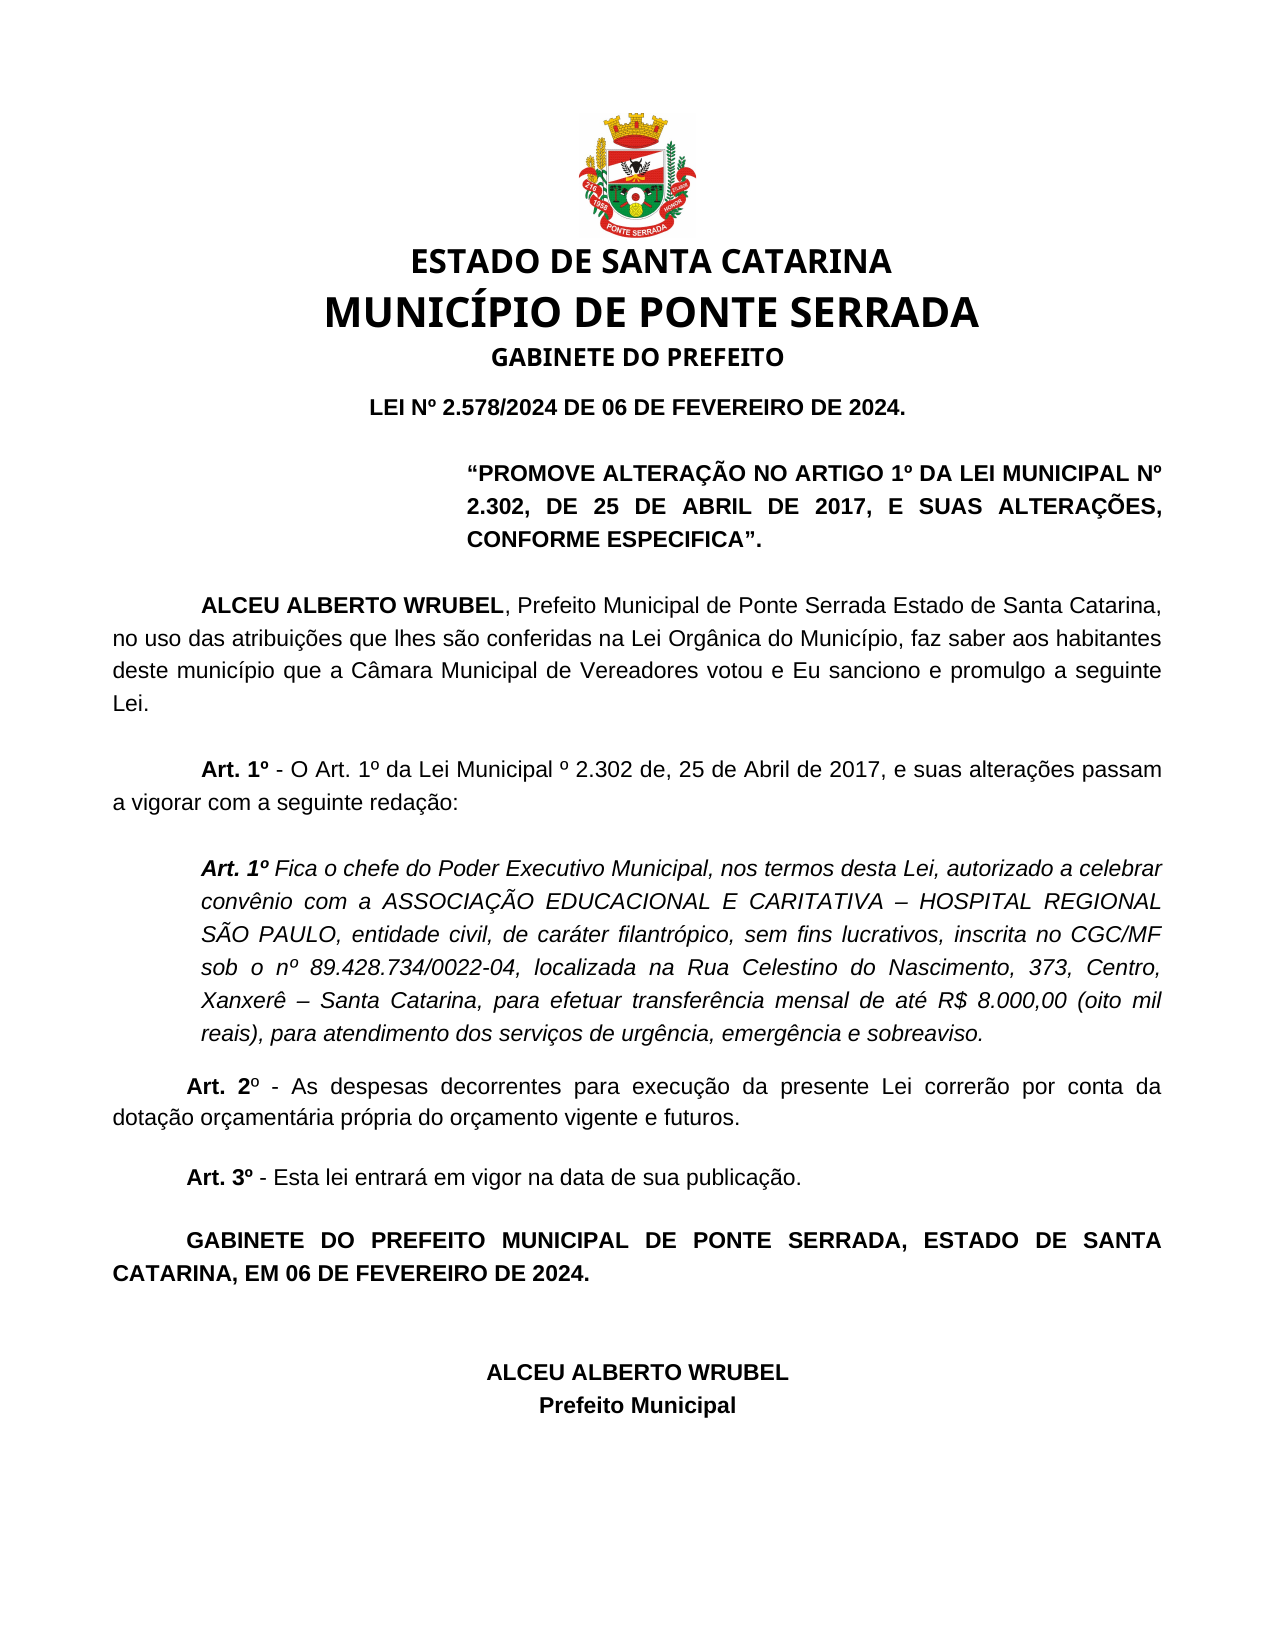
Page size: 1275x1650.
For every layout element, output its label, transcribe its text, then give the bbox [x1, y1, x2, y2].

text LEI Nº 2.578/2024 DE 06 DE FEVEREIRO DE 2024. [112, 394, 1163, 420]
text Art. 1º - O Art. 1º da Lei Municipal º 2.302 de, 25 de Abril de 2017, e suas alterações passam a vigorar com a seguinte redação: [112, 756, 1163, 815]
text ALCEU ALBERTO WRUBEL [112, 1359, 1163, 1385]
text ALCEU ALBERTO WRUBEL, Prefeito Municipal de Ponte Serrada Estado de Santa Catarina, no uso das atribuições que lhes são conferidas na Lei Orgânica do Município, faz saber aos habitantes deste município que a Câmara Municipal de Vereadores votou e Eu sanciono e promulgo a seguinte Lei. [112, 592, 1163, 717]
text “PROMOVE ALTERAÇÃO NO ARTIGO 1º DA LEI MUNICIPAL Nº 2.302, DE 25 DE ABRIL DE 2017, E SUAS ALTERAÇÕES, CONFORME ESPECIFICA”. [467, 460, 1163, 552]
text GABINETE DO PREFEITO MUNICIPAL DE PONTE SERRADA, ESTADO DE SANTA CATARINA, EM 06 DE FEVEREIRO DE 2024. [112, 1227, 1163, 1286]
text Prefeito Municipal [112, 1392, 1163, 1418]
text Art. 2º - As despesas decorrentes para execução da presente Lei correrão por conta da dotação orçamentária própria do orçamento vigente e futuros. [112, 1073, 1163, 1130]
text Art. 1º Fica o chefe do Poder Executivo Municipal, nos termos desta Lei, autorizado a celebrar convênio com a ASSOCIAÇÃO EDUCACIONAL E CARITATIVA – HOSPITAL REGIONAL SÃO PAULO, entidade civil, de caráter filantrópico, sem fins lucrativos, inscrita no CGC/MF sob o nº 89.428.734/0022-04, localizada na Rua Celestino do Nascimento, 373, Centro, Xanxerê – Santa Catarina, para efetuar transferência mensal de até R$ 8.000,00 (oito mil reais), para atendimento dos serviços de urgência, emergência e sobreaviso. [201, 855, 1163, 1046]
text Art. 3º - Esta lei entrará em vigor na data de sua publicação. [112, 1164, 1163, 1190]
picture [578, 113, 697, 238]
